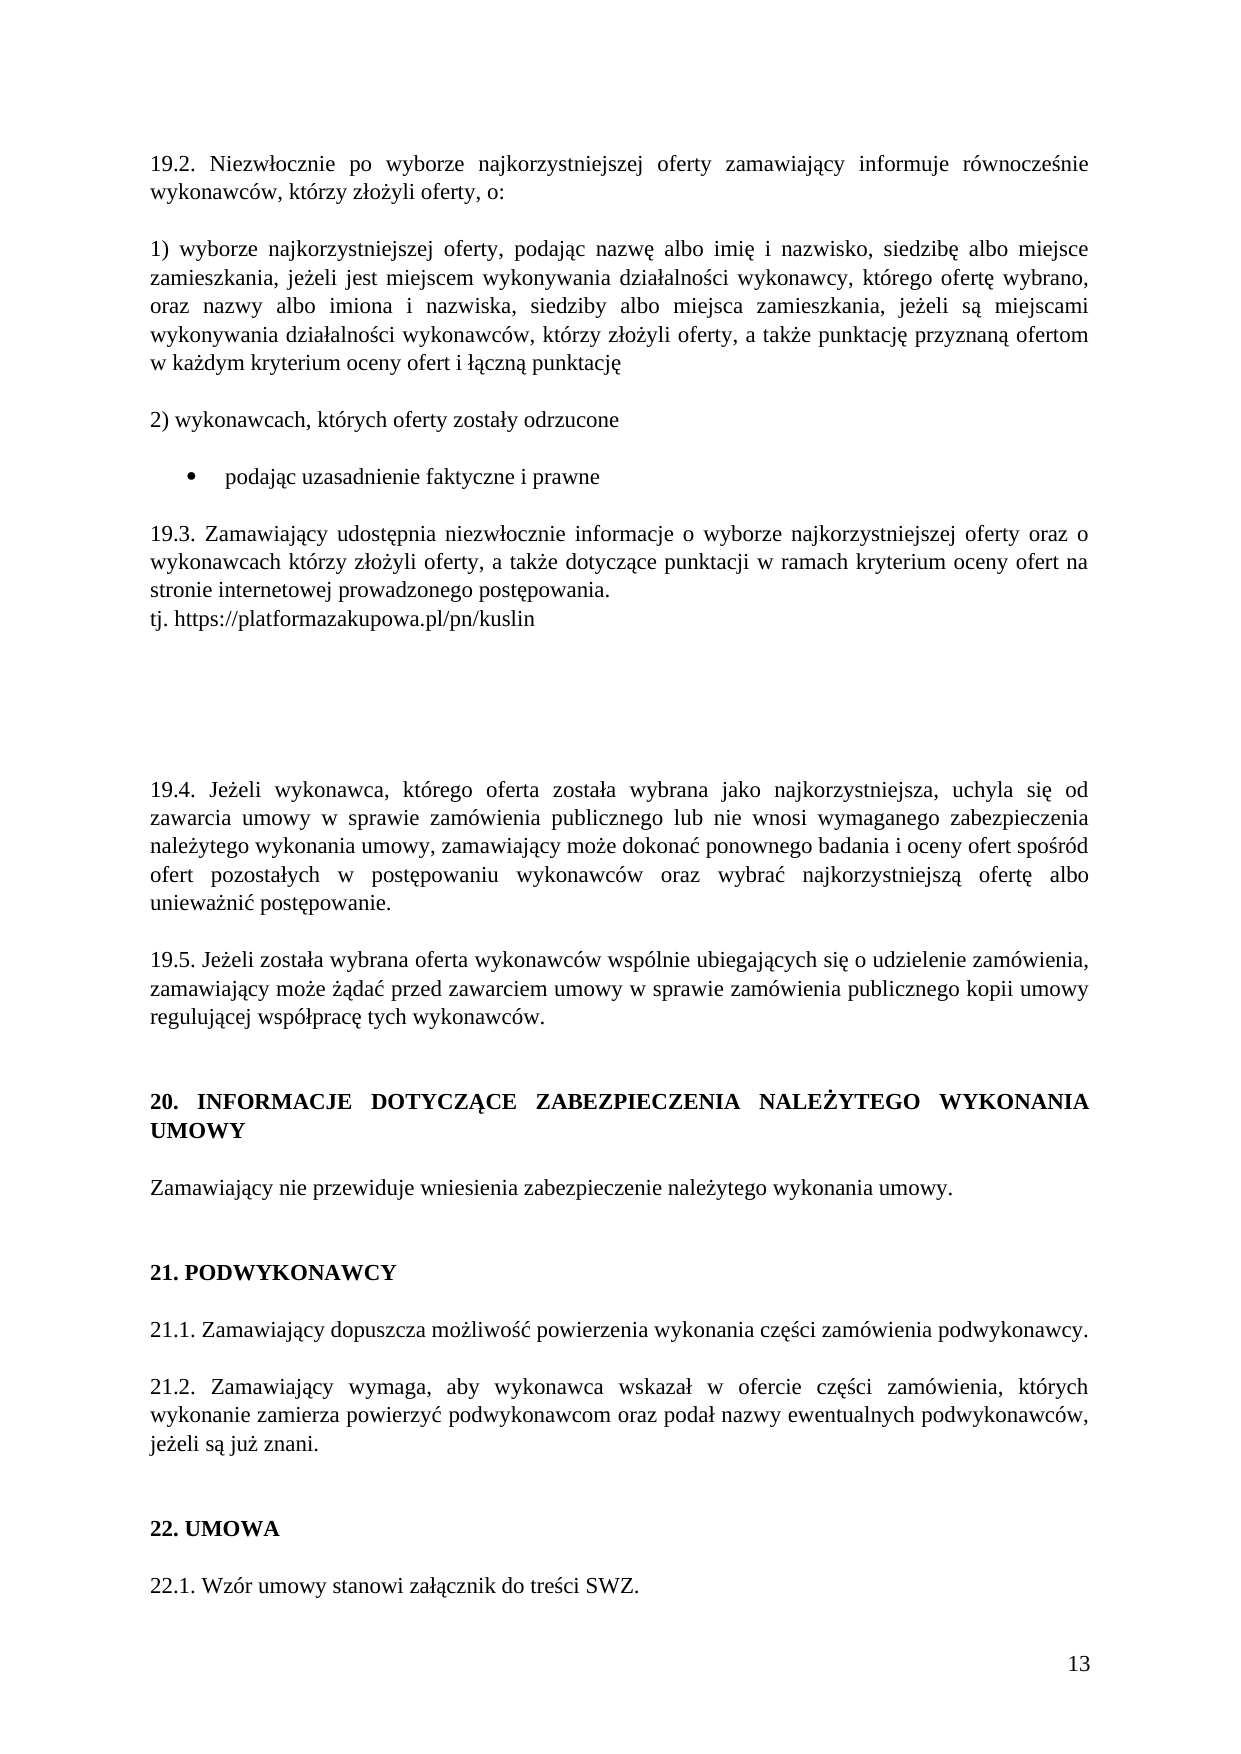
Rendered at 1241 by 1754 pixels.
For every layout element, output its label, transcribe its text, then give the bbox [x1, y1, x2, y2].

text Zamawiający nie przewiduje wniesienia zabezpieczenie należytego wykonania umowy. [150, 1174, 1090, 1200]
text 22.1. Wzór umowy stanowi załącznik do treści SWZ. [150, 1572, 1090, 1598]
text 19.5. Jeżeli została wybrana oferta wykonawców wspólnie ubiegających się o udzielenie zamówienia, zamawiający może żądać przed zawarciem umowy w sprawie zamówienia publicznego kopii umowy regulującej współpracę tych wykonawców. [150, 946, 1090, 1029]
text 19.2. Niezwłocznie po wyborze najkorzystniejszej oferty zamawiający informuje równocześnie wykonawców, którzy złożyli oferty, o: [150, 150, 1090, 205]
text 19.4. Jeżeli wykonawca, którego oferta została wybrana jako najkorzystniejsza, uchyla się od zawarcia umowy w sprawie zamówienia publicznego lub nie wnosi wymaganego zabezpieczenia należytego wykonania umowy, zamawiający może dokonać ponownego badania i oceny ofert spośród ofert pozostałych w postępowaniu wykonawców oraz wybrać najkorzystniejszą ofertę albo unieważnić postępowanie. [150, 776, 1090, 916]
list podając uzasadnienie faktyczne i prawne [187, 463, 1090, 489]
text 19.3. Zamawiający udostępnia niezwłocznie informacje o wyborze najkorzystniejszej oferty oraz o wykonawcach którzy złożyli oferty, a także dotyczące punktacji w ramach kryterium oceny ofert na stronie internetowej prowadzonego postępowania. [150, 520, 1090, 603]
text 2) wykonawcach, których oferty zostały odrzucone [150, 406, 1090, 432]
text 21.1. Zamawiający dopuszcza możliwość powierzenia wykonania części zamówienia podwykonawcy. [150, 1316, 1090, 1342]
text 22. UMOWA [150, 1515, 1090, 1541]
text 21. PODWYKONAWCY [150, 1259, 1090, 1285]
text tj. https://platformazakupowa.pl/pn/kuslin [150, 605, 1090, 631]
text 20. INFORMACJE DOTYCZĄCE ZABEZPIECZENIA NALEŻYTEGO WYKONANIA UMOWY [150, 1088, 1090, 1143]
text 21.2. Zamawiający wymaga, aby wykonawca wskazał w ofercie części zamówienia, których wykonanie zamierza powierzyć podwykonawcom oraz podał nazwy ewentualnych podwykonawców, jeżeli są już znani. [150, 1373, 1090, 1456]
text 1) wyborze najkorzystniejszej oferty, podając nazwę albo imię i nazwisko, siedzibę albo miejsce zamieszkania, jeżeli jest miejscem wykonywania działalności wykonawcy, którego ofertę wybrano, oraz nazwy albo imiona i nazwiska, siedziby albo miejsca zamieszkania, jeżeli są miejscami wykonywania działalności wykonawców, którzy złożyli oferty, a także punktację przyznaną ofertom w każdym kryterium oceny ofert i łączną punktację [150, 235, 1090, 375]
